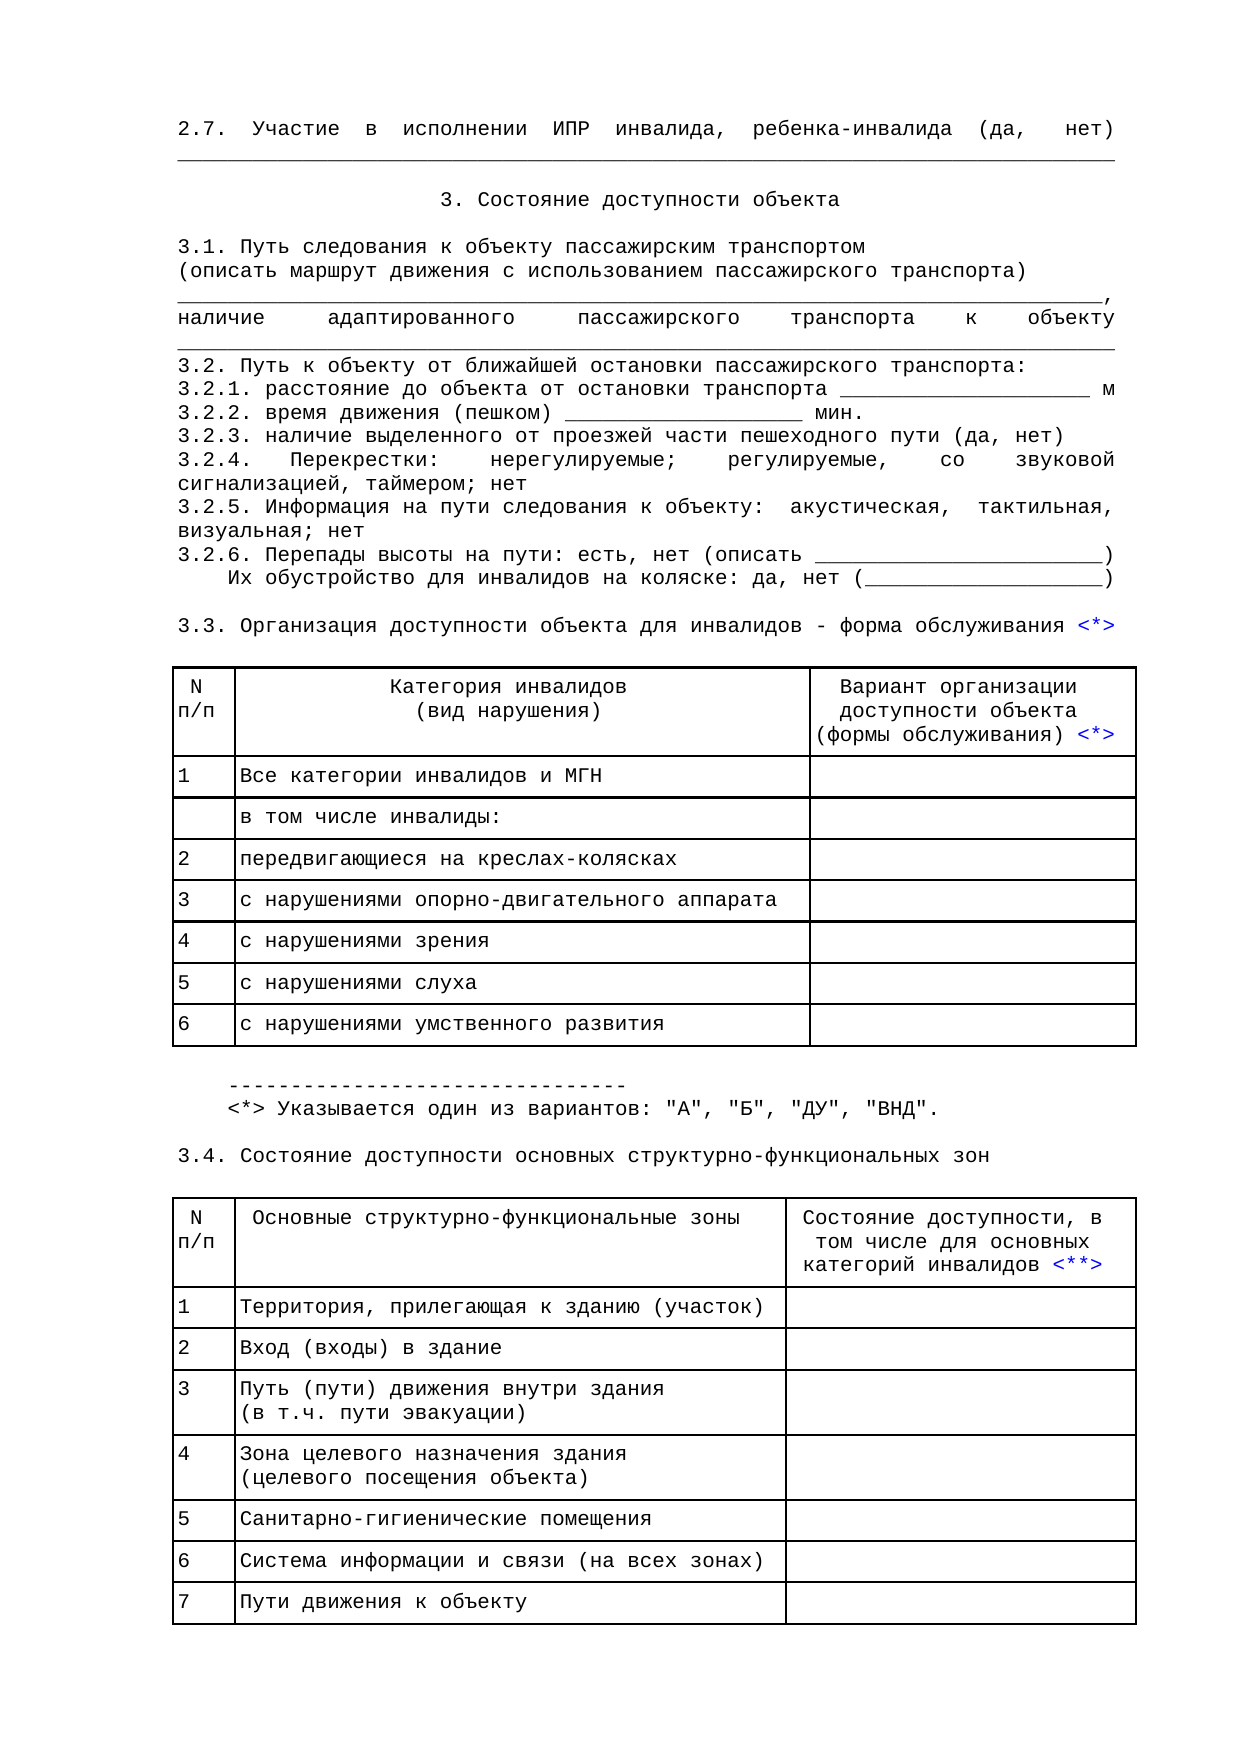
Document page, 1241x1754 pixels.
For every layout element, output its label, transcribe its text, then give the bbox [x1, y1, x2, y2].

text -------------------------------- [177, 1074, 1152, 1098]
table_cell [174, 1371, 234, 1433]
text сигнализацией, таймером; нет [177, 473, 1152, 496]
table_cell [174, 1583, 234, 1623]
text __________________________________________________________________________, [177, 284, 1152, 307]
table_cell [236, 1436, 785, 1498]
text ___________________________________________________________________________ [177, 331, 1152, 354]
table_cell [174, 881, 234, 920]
text 3.2.6. Перепады высоты на пути: есть, нет (описать _______________________) [177, 544, 1152, 567]
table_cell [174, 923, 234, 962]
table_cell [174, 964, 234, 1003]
text 2.7. Участие в исполнении ИПР инвалида, ребенка-инвалида (да, нет) [177, 118, 1152, 142]
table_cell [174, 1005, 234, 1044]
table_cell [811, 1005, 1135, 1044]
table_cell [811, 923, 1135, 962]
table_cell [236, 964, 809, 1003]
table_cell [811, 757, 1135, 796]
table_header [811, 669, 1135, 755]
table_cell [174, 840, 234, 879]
text 3.1. Путь следования к объекту пассажирским транспортом [177, 236, 1152, 260]
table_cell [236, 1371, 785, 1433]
text Их обустройство для инвалидов на коляске: да, нет (___________________) [177, 567, 1152, 591]
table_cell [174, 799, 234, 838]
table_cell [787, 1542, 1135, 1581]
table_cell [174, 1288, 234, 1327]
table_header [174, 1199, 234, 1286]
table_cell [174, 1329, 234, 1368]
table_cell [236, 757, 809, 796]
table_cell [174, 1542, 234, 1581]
text 3.2.2. время движения (пешком) ___________________ мин. [177, 402, 1152, 426]
text визуальная; нет [177, 520, 1152, 544]
text (описать маршрут движения с использованием пассажирского транспорта) [177, 260, 1152, 284]
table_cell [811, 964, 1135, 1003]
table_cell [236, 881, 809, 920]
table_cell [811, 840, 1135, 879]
text 3.2.5. Информация на пути следования к объекту: акустическая, тактильная, [177, 496, 1152, 520]
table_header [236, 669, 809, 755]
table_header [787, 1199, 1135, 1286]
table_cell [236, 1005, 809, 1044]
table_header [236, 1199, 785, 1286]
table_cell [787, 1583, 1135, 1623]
text 3.2.1. расстояние до объекта от остановки транспорта ____________________ м [177, 378, 1152, 402]
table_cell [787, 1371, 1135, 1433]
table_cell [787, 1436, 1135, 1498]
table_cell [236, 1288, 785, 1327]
text наличие адаптированного пассажирского транспорта к объекту [177, 307, 1152, 331]
text ___________________________________________________________________________ [177, 142, 1152, 165]
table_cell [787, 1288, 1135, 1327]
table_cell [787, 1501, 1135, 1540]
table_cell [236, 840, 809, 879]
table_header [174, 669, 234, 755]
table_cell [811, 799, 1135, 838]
text 3.2.3. наличие выделенного от проезжей части пешеходного пути (да, нет) [177, 426, 1152, 449]
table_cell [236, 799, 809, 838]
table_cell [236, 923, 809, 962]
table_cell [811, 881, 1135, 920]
text 3.2.4. Перекрестки: нерегулируемые; регулируемые, со звуковой [177, 449, 1152, 473]
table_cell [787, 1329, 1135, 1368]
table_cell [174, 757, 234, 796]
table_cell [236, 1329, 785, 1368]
text 3.3. Организация доступности объекта для инвалидов - форма обслуживания <*> [177, 615, 1152, 638]
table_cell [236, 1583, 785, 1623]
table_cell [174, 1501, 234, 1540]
text <*> Указывается один из вариантов: "А", "Б", "ДУ", "ВНД". [177, 1098, 1152, 1122]
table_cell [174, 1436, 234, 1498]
text 3. Состояние доступности объекта [177, 189, 1152, 213]
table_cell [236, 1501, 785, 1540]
text 3.2. Путь к объекту от ближайшей остановки пассажирского транспорта: [177, 354, 1152, 378]
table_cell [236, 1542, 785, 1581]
text 3.4. Состояние доступности основных структурно-функциональных зон [177, 1146, 1152, 1169]
